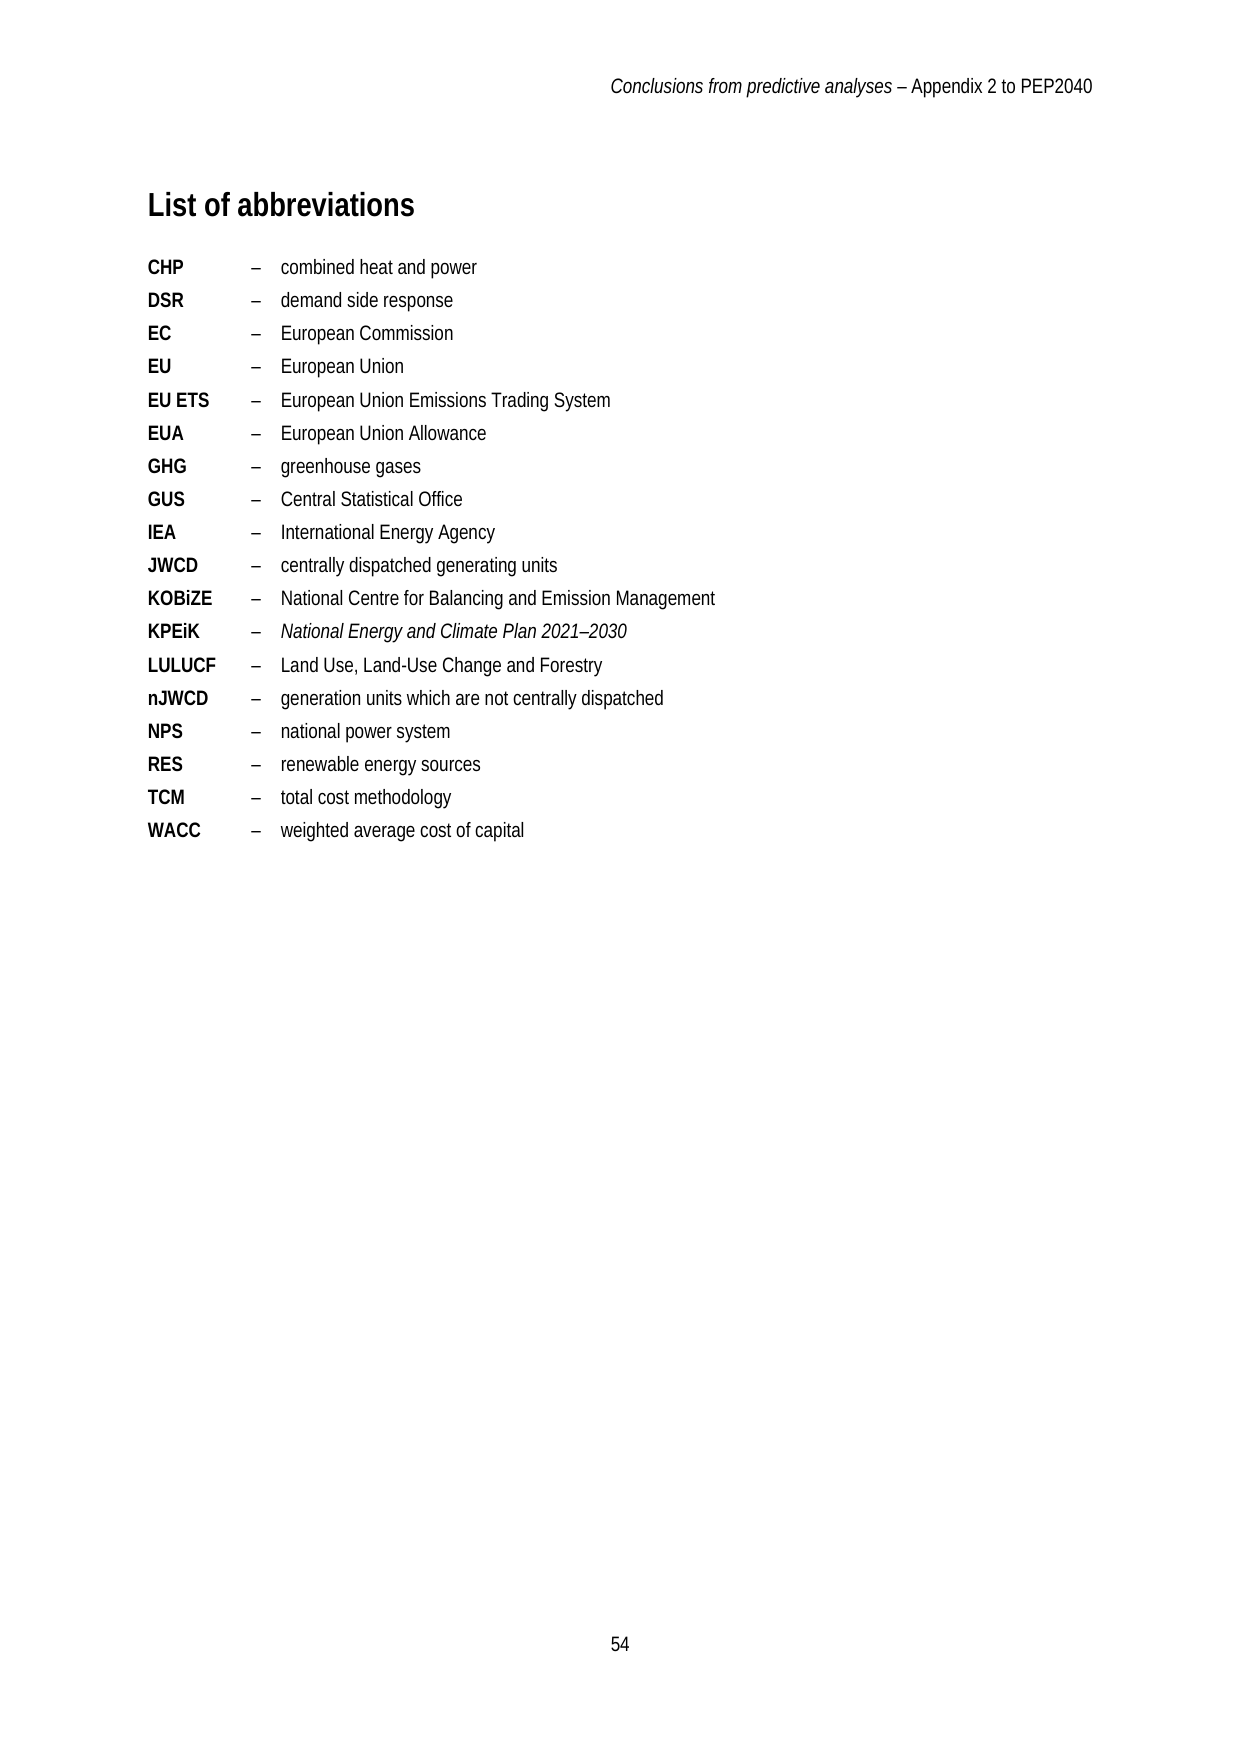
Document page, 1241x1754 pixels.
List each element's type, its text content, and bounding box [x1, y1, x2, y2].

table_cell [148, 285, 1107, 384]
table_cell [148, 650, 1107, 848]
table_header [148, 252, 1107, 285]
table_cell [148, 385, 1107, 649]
subtitle List of abbreviations [148, 185, 1093, 223]
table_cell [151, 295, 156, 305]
